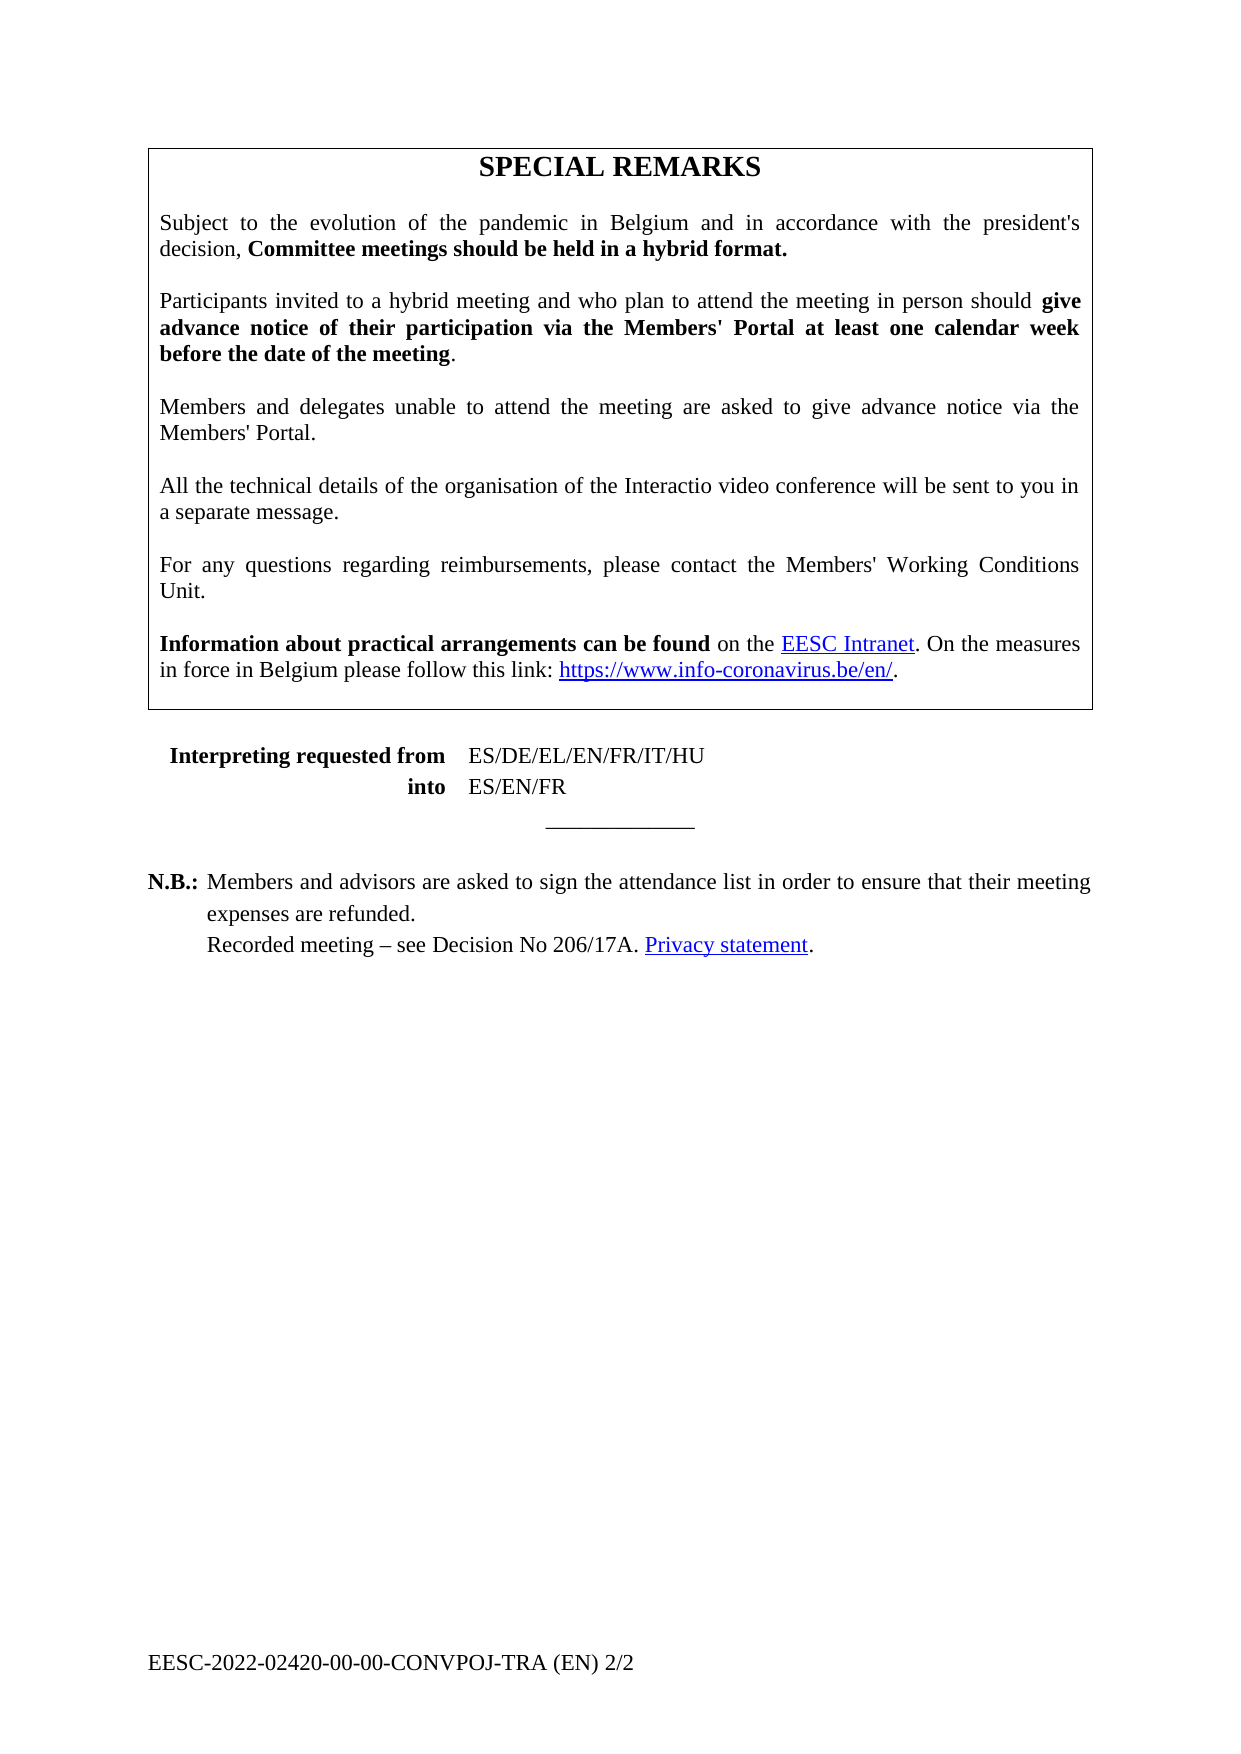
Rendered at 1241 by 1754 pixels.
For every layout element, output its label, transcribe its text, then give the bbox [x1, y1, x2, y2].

table_header ES/DE/EL/EN/FR/IT/HU [457, 742, 1115, 773]
table_header Interpreting requested from [148, 742, 457, 773]
table_cell ES/EN/FR [457, 774, 1115, 805]
text Recorded meeting – see Decision No 206/17A. Privacy statement. [207, 931, 1093, 958]
text _____________ [148, 805, 1093, 831]
text N.B.: Members and advisors are asked to sign the attendance list in order to ensure that their meeting expenses are refunded. [148, 868, 1093, 926]
table_cell into [148, 774, 457, 805]
table_header SPECIAL REMARKS Subject to the evolution of the pandemic in Belgium and in accordance with the president's decision, Committee meetings should be held in a hybrid format. Participants invited to a hybrid meeting and who plan to attend the meeting in person should give advance notice of their participation via the Members' Portal at least one calendar week before the date of the meeting. Members and delegates unable to attend the meeting are asked to give advance notice via the Members' Portal. All the technical details of the organisation of the Interactio video conference will be sent to you in a separate message. For any questions regarding reimbursements, please contact the Members' Working Conditions Unit. Information about practical arrangements can be found on the EESC Intranet. On the measures in force in Belgium please follow this link: https://www.info-coronavirus.be/en/. [149, 149, 1092, 709]
